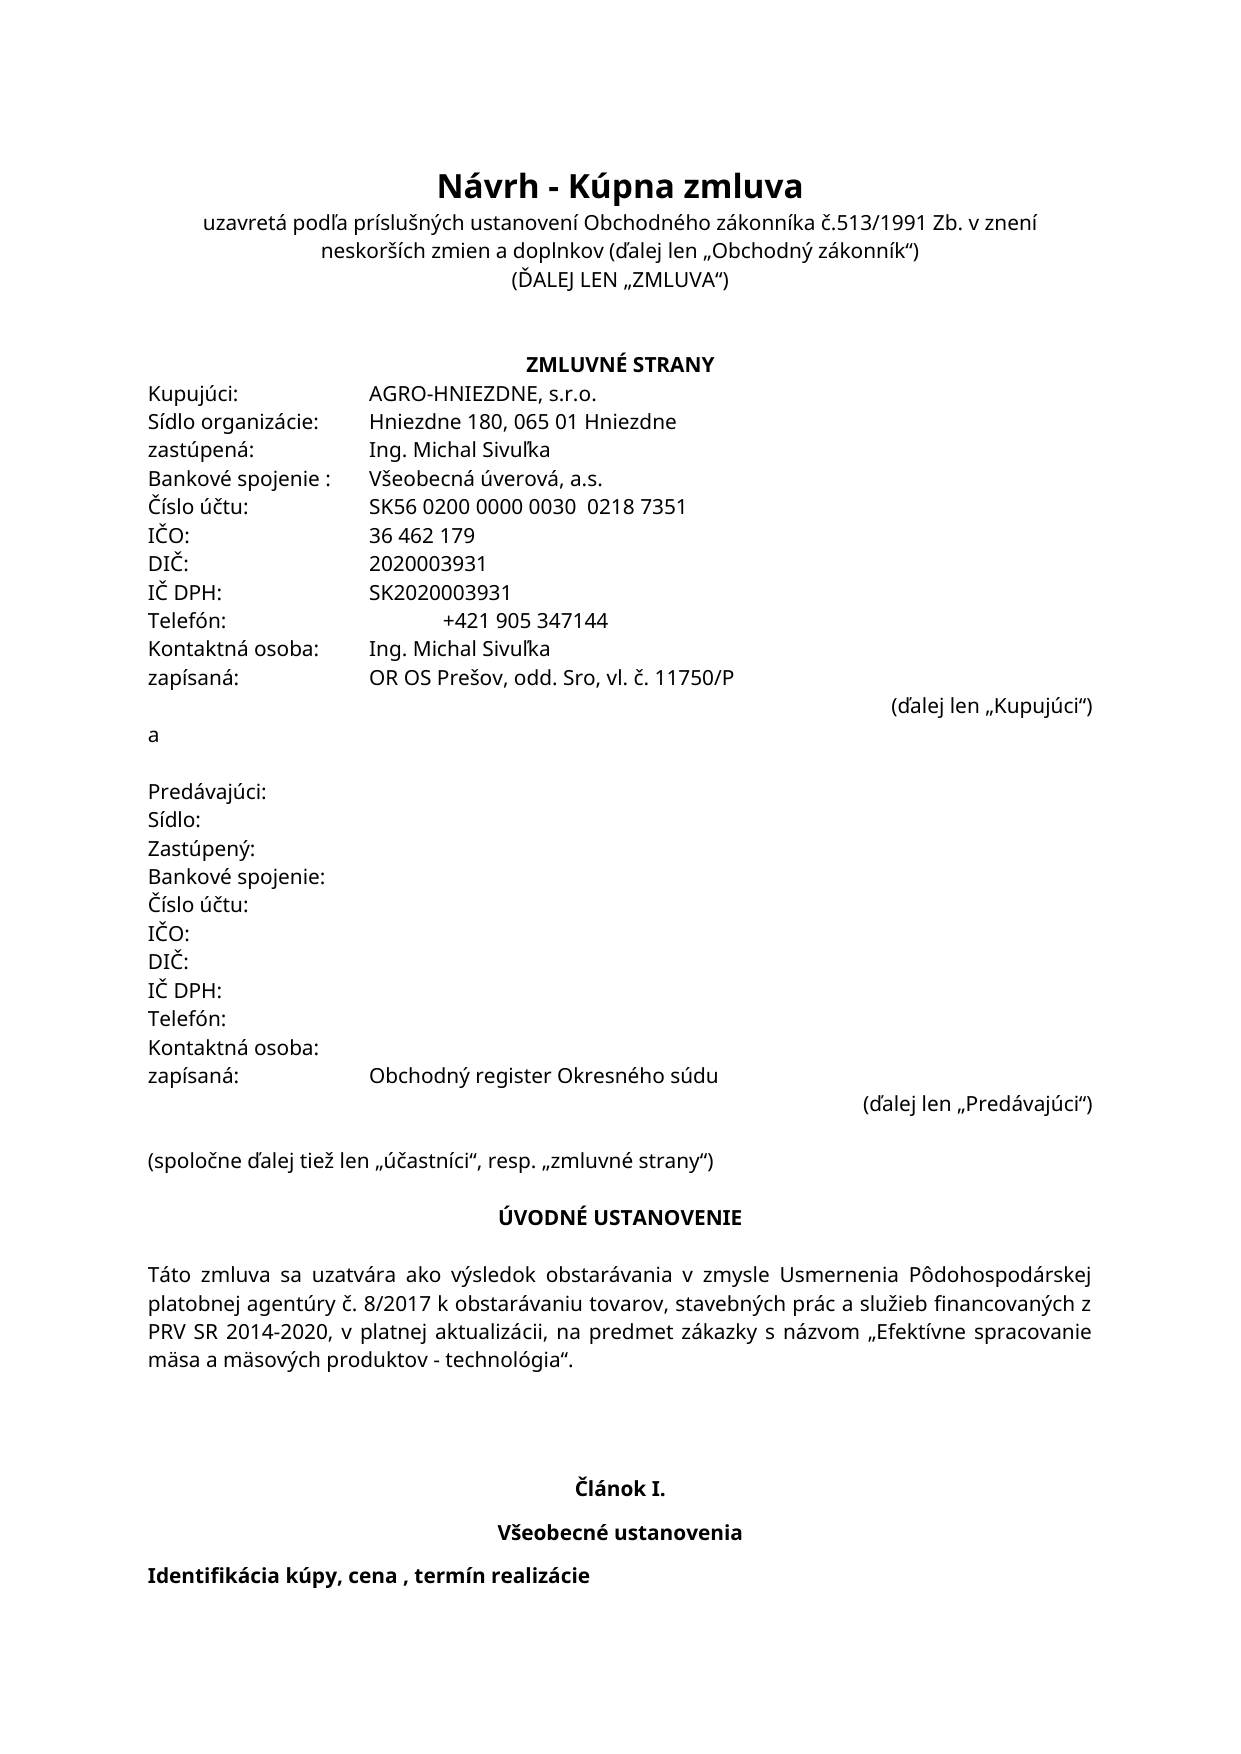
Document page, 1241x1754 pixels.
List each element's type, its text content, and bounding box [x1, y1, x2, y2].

text (ĎALEJ LEN „ZMLUVA“) [148, 265, 1093, 293]
text IČO: 36 462 179 [148, 521, 1093, 549]
text zapísaná: Obchodný register Okresného súdu [148, 1061, 1093, 1089]
text ZMLUVNÉ STRANY [148, 350, 1093, 379]
text (ďalej len „Predávajúci“) [148, 1089, 1093, 1118]
text Bankové spojenie: [148, 862, 1093, 891]
text IČ DPH: SK2020003931 [148, 578, 1093, 606]
text DIČ: 2020003931 [148, 549, 1093, 578]
text DIČ: [148, 947, 1093, 976]
text ÚVODNÉ USTANOVENIE [148, 1203, 1093, 1232]
text Bankové spojenie : Všeobecná úverová, a.s. [148, 464, 1093, 492]
text Sídlo: [148, 805, 1093, 834]
text Návrh - Kúpna zmluva [148, 163, 1093, 208]
text IČ DPH: [148, 976, 1093, 1004]
text Všeobecné ustanovenia [148, 1518, 1093, 1546]
text IČO: [148, 919, 1093, 947]
text Číslo účtu: SK56 0200 0000 0030 0218 7351 [148, 492, 1093, 521]
text Predávajúci: [148, 777, 1093, 805]
text zastúpená: Ing. Michal Sivuľka [148, 436, 1093, 464]
text Kontaktná osoba: [148, 1033, 1093, 1061]
text Sídlo organizácie: Hniezdne 180, 065 01 Hniezdne [148, 407, 1093, 436]
subtitle Identifikácia kúpy, cena , termín realizácie [148, 1561, 1093, 1589]
text a [148, 720, 1093, 748]
text (spoločne ďalej tiež len „účastníci“, resp. „zmluvné strany“) [148, 1146, 1093, 1175]
text (ďalej len „Kupujúci“) [148, 691, 1093, 720]
text Kontaktná osoba: Ing. Michal Sivuľka [148, 634, 1093, 663]
text Zastúpený: [148, 834, 1093, 862]
text Číslo účtu: [148, 891, 1093, 919]
subtitle Článok I. [148, 1474, 1093, 1503]
text Táto zmluva sa uzatvára ako výsledok obstarávania v zmysle Usmernenia Pôdohospodárskej platobnej agentúry č. 8/2017 k obstarávaniu tovarov, stavebných prác a služieb financovaných z PRV SR 2014-2020, v platnej aktualizácii, na predmet zákazky s názvom „Efektívne spracovanie mäsa a mäsových produktov - technológia“. [148, 1260, 1093, 1374]
text uzavretá podľa príslušných ustanovení Obchodného zákonníka č.513/1991 Zb. v znení neskorších zmien a doplnkov (ďalej len „Obchodný zákonník“) [148, 208, 1093, 265]
text Telefón: +421 905 347144 [148, 606, 1093, 634]
text Telefón: [148, 1004, 1093, 1033]
text zapísaná: OR OS Prešov, odd. Sro, vl. č. 11750/P [148, 663, 1093, 691]
text Kupujúci: AGRO-HNIEZDNE, s.r.o. [148, 379, 1093, 407]
